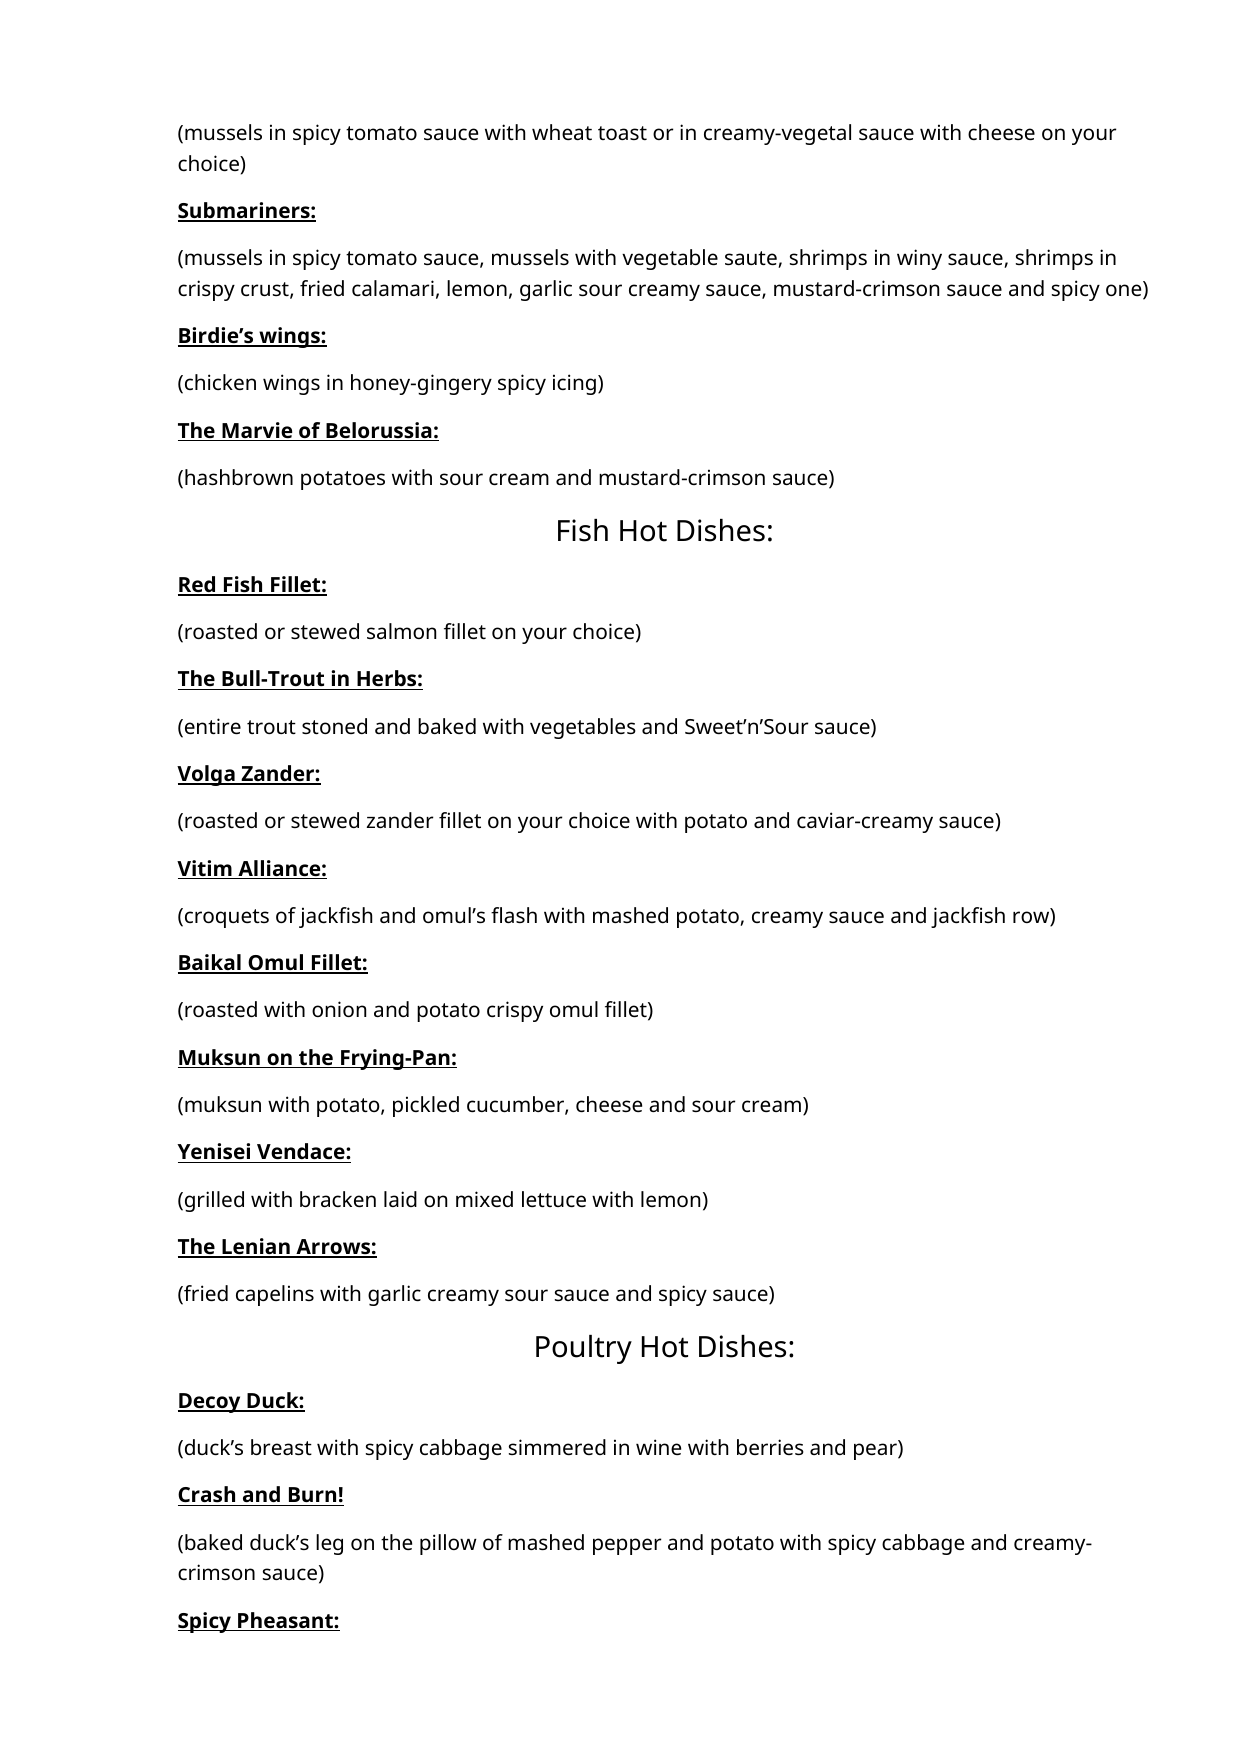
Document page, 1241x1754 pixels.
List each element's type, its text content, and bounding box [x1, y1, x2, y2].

text Birdie’s wings: [177, 321, 1152, 350]
text (muksun with potato, pickled cucumber, cheese and sour cream) [177, 1090, 1152, 1118]
text The Lenian Arrows: [177, 1232, 1152, 1260]
text Muksun on the Frying-Pan: [177, 1043, 1152, 1071]
text The Marvie of Belorussia: [177, 416, 1152, 444]
text (roasted or stewed salmon fillet on your choice) [177, 617, 1152, 646]
text (baked duck’s leg on the pillow of mashed pepper and potato with spicy cabbage and creamy-crimson sauce) [177, 1528, 1152, 1587]
text Yenisei Vendace: [177, 1137, 1152, 1166]
text (duck’s breast with spicy cabbage simmered in wine with berries and pear) [177, 1433, 1152, 1462]
text (hashbrown potatoes with sour cream and mustard-crimson sauce) [177, 463, 1152, 492]
text (croquets of jackfish and omul’s flash with mashed potato, creamy sauce and jackfish row) [177, 901, 1152, 929]
text (grilled with bracken laid on mixed lettuce with lemon) [177, 1185, 1152, 1213]
text (entire trout stoned and baked with vegetables and Sweet’n’Sour sauce) [177, 712, 1152, 740]
text Red Fish Fillet: [177, 570, 1152, 598]
text Baikal Omul Fillet: [177, 948, 1152, 977]
text (mussels in spicy tomato sauce with wheat toast or in creamy-vegetal sauce with cheese on your choice) [177, 118, 1152, 177]
text Submariners: [177, 196, 1152, 224]
text Poultry Hot Dishes: [177, 1327, 1152, 1366]
text Decoy Duck: [177, 1386, 1152, 1414]
text Fish Hot Dishes: [177, 510, 1152, 550]
text The Bull-Trout in Herbs: [177, 664, 1152, 693]
text Crash and Burn! [177, 1481, 1152, 1509]
text (roasted with onion and potato crispy omul fillet) [177, 996, 1152, 1024]
text (chicken wings in honey-gingery spicy icing) [177, 368, 1152, 397]
text (mussels in spicy tomato sauce, mussels with vegetable saute, shrimps in winy sauce, shrimps in crispy crust, fried calamari, lemon, garlic sour creamy sauce, mustard-crimson sauce and spicy one) [177, 243, 1152, 302]
text Vitim Alliance: [177, 854, 1152, 882]
text Volga Zander: [177, 759, 1152, 787]
text Spicy Pheasant: [177, 1606, 1152, 1634]
text (roasted or stewed zander fillet on your choice with potato and caviar-creamy sauce) [177, 806, 1152, 835]
text (fried capelins with garlic creamy sour sauce and spicy sauce) [177, 1279, 1152, 1308]
